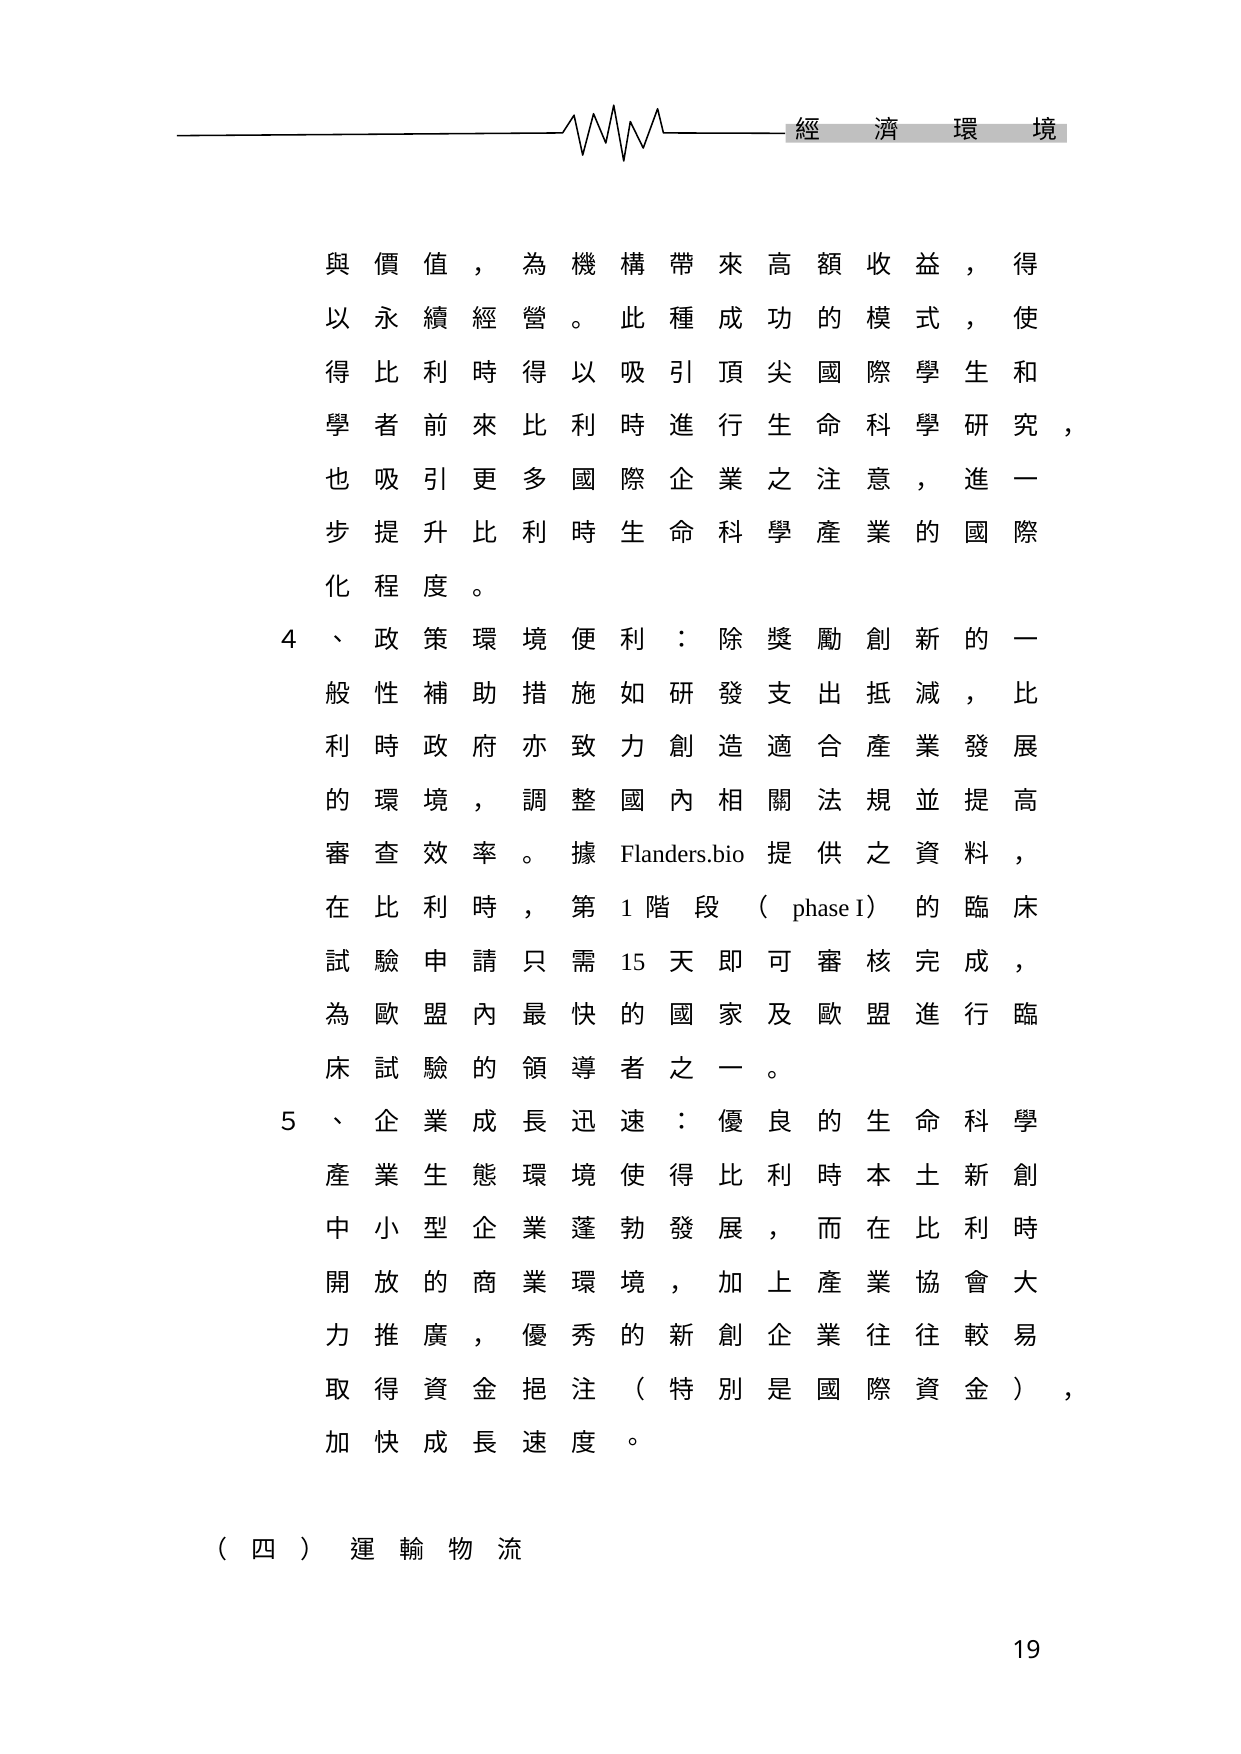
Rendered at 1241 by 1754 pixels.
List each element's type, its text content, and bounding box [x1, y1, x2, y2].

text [276, 236, 1063, 611]
text ４、政策環境便利：除獎勵創新的一般性補助措施如研發支出抵減，比利時政府亦致力創造適合產業發展的環境，調整國內相關法規並提高審查效率。據Flanders.bio提供之資料，在比利時，第1階段（phase I）的臨床試驗申請只需15天即可審核完成，為歐盟內最快的國家及歐盟進行臨床試驗的領導者之一。 [276, 611, 1063, 1093]
text ５、企業成長迅速：優良的生命科學產業生態環境使得比利時本土新創中小型企業蓬勃發展，而在比利時開放的商業環境，加上產業協會大力推廣，優秀的新創企業往往較易取得資金挹注（特別是國際資金），加快成長速度。 [276, 1093, 1063, 1468]
text （四）運輸物流 [202, 1521, 1063, 1575]
